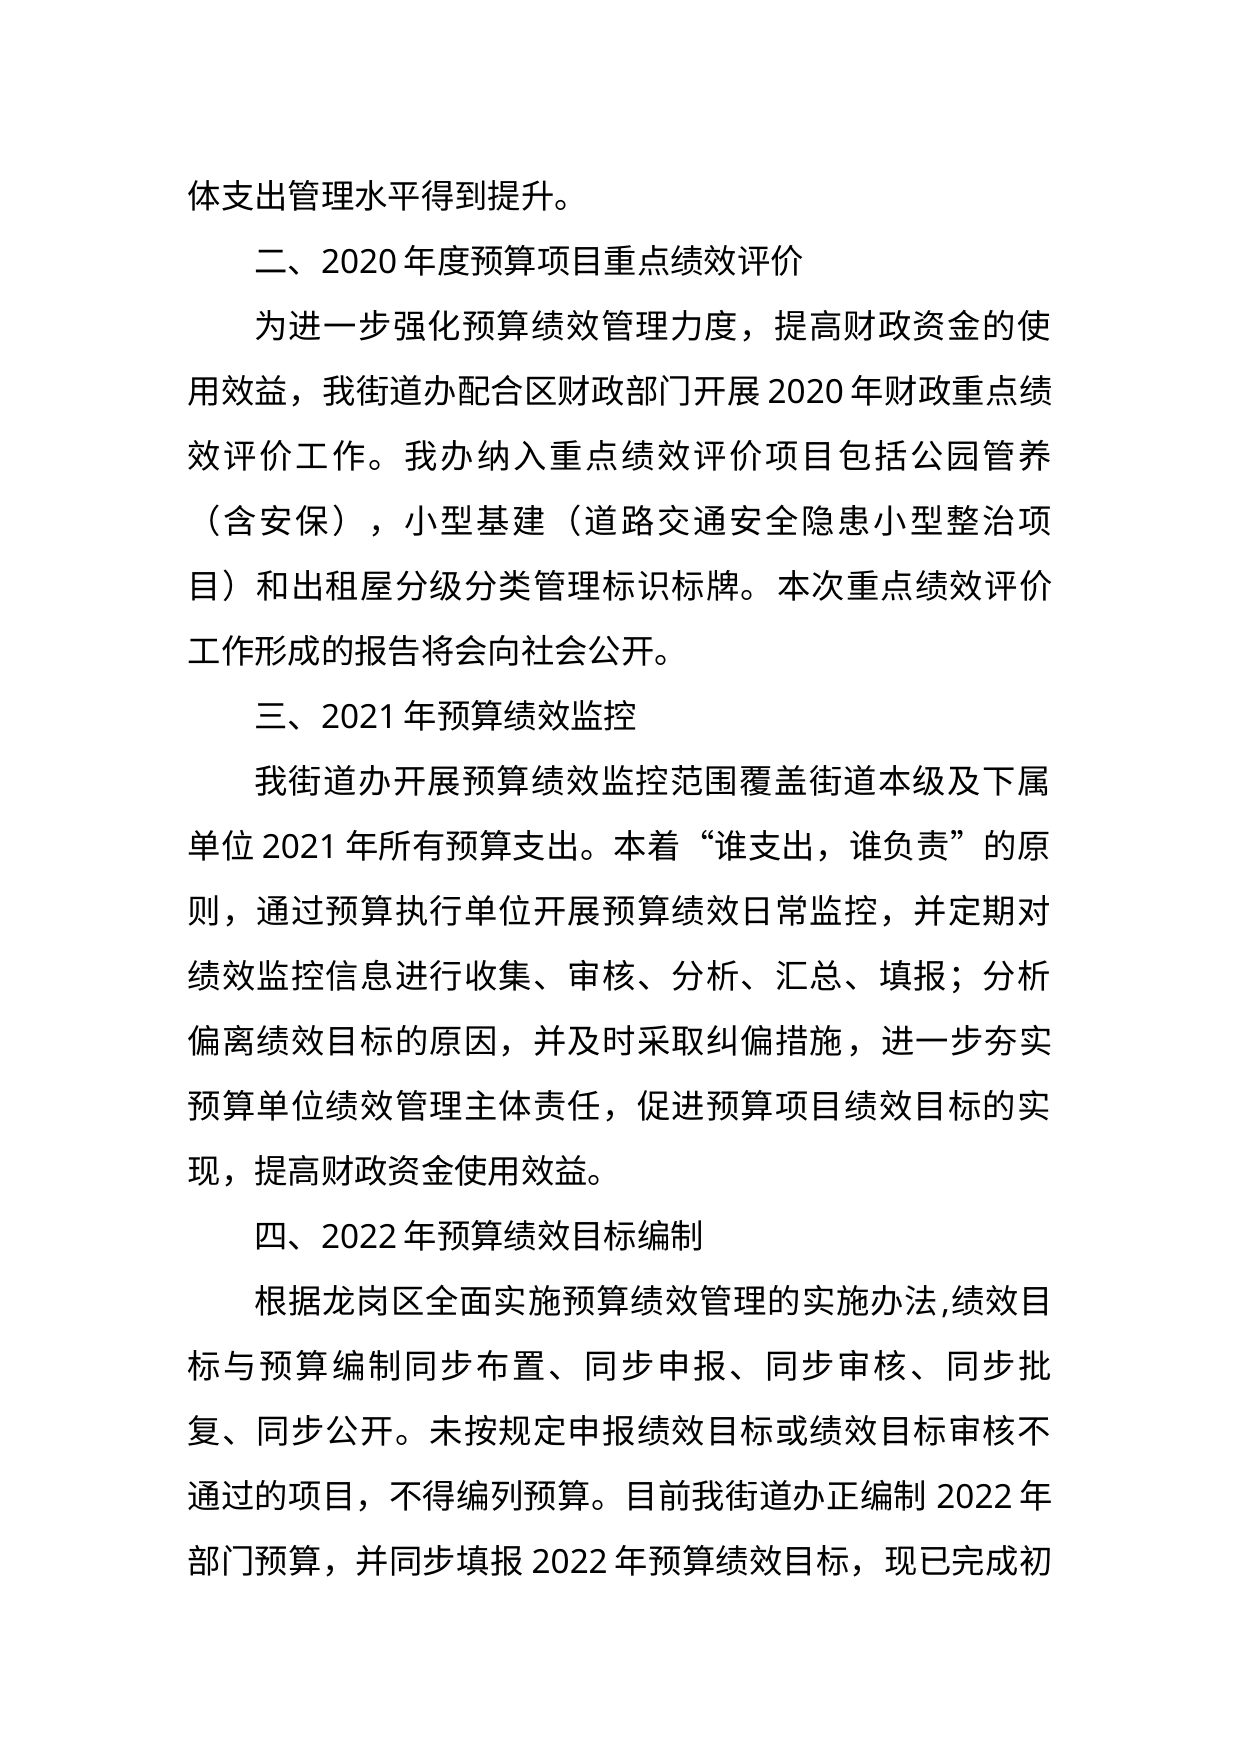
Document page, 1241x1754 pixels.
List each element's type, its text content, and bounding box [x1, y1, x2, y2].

list 我街道办开展预算绩效监控范围覆盖街道本级及下属单位2021年所有预算支出。本着“谁支出，谁负责”的原则，通过预算执行单位开展预算绩效日常监控，并定期对绩效监控信息进行收集、审核、分析、汇总、填报；分析偏离绩效目标的原因，并及时采取纠偏措施，进一步夯实预算单位绩效管理主体责任，促进预算项目绩效目标的实现，提高财政资金使用效益。 [187, 747, 1053, 1202]
list 2021年预算绩效监控 [187, 682, 1053, 747]
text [187, 162, 1053, 227]
text 为进一步强化预算绩效管理力度，提高财政资金的使用效益，我街道办配合区财政部门开展2020年财政重点绩效评价工作。我办纳入重点绩效评价项目包括公园管养（含安保），小型基建（道路交通安全隐患小型整治项目）和出租屋分级分类管理标识标牌。本次重点绩效评价工作形成的报告将会向社会公开。 [187, 292, 1053, 682]
list 2022年预算绩效目标编制 [187, 1202, 1053, 1267]
list 2020年度预算项目重点绩效评价 [187, 227, 1053, 292]
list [187, 1267, 1053, 1592]
